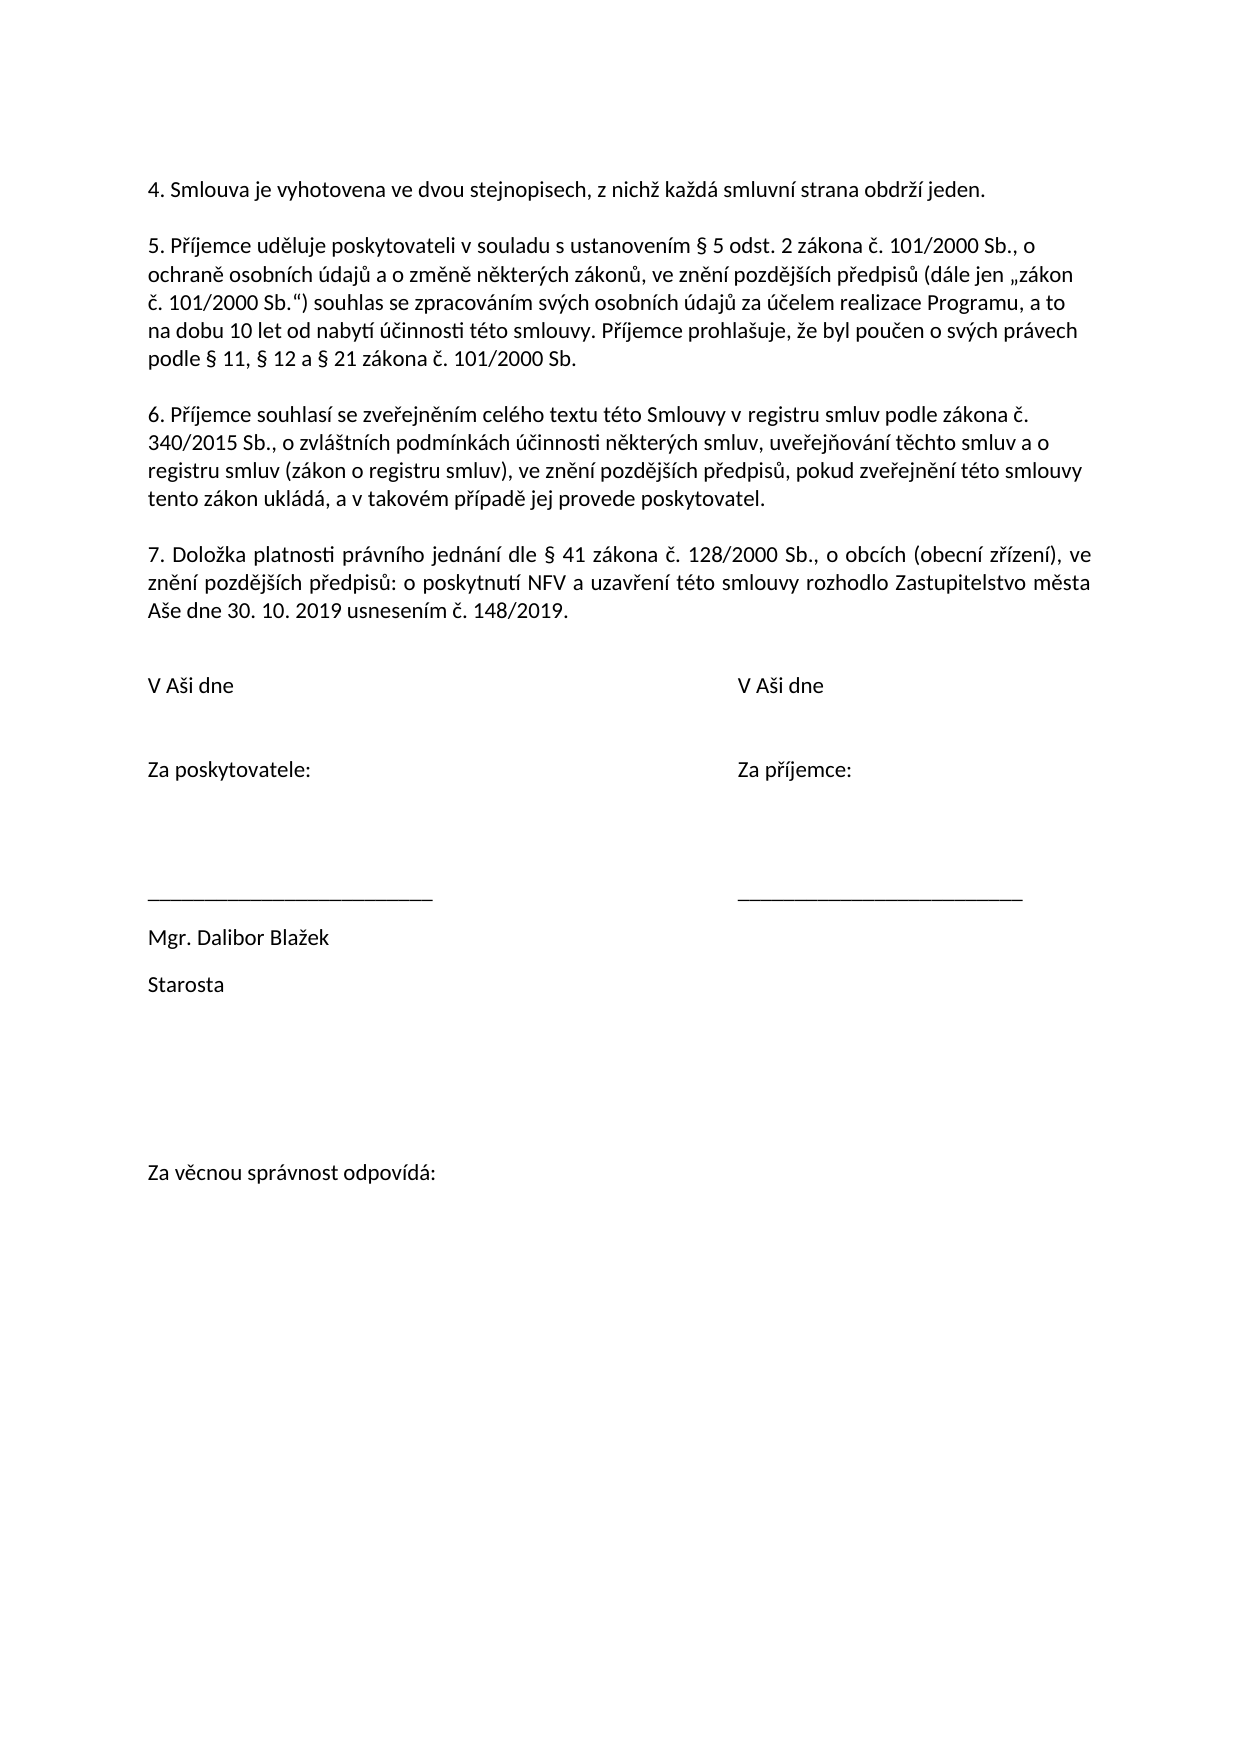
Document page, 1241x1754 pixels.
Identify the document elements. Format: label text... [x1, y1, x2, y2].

text Mgr. Dalibor Blažek [148, 923, 1093, 952]
text Za věcnou správnost odpovídá: [148, 1158, 1093, 1186]
text V Aši dne V Aši dne [148, 671, 1093, 699]
text Za poskytovatele: Za příjemce: [148, 755, 1093, 783]
text _________________________ _________________________ [148, 877, 1093, 905]
text 5. Příjemce uděluje poskytovateli v souladu s ustanovením § 5 odst. 2 zákona č. 101/2000 Sb., o ochraně osobních údajů a o změně některých zákonů, ve znění pozdějších předpisů (dále jen „zákon č. 101/2000 Sb.“) souhlas se zpracováním svých osobních údajů za účelem realizace Programu, a to na dobu 10 let od nabytí účinnosti této smlouvy. Příjemce prohlašuje, že byl poučen o svých právech podle § 11, § 12 a § 21 zákona č. 101/2000 Sb. [148, 232, 1093, 372]
text Starosta [148, 970, 1093, 998]
text 7. Doložka platnosti právního jednání dle § 41 zákona č. 128/2000 Sb., o obcích (obecní zřízení), ve znění pozdějších předpisů: o poskytnutí NFV a uzavření této smlouvy rozhodlo Zastupitelstvo města Aše dne 30. 10. 2019 usnesením č. 148/2019. [148, 540, 1093, 624]
text 4. Smlouva je vyhotovena ve dvou stejnopisech, z nichž každá smluvní strana obdrží jeden. [148, 176, 1093, 204]
text 6. Příjemce souhlasí se zveřejněním celého textu této Smlouvy v registru smluv podle zákona č. 340/2015 Sb., o zvláštních podmínkách účinnosti některých smluv, uveřejňování těchto smluv a o registru smluv (zákon o registru smluv), ve znění pozdějších předpisů, pokud zveřejnění této smlouvy tento zákon ukládá, a v takovém případě jej provede poskytovatel. [148, 400, 1093, 512]
